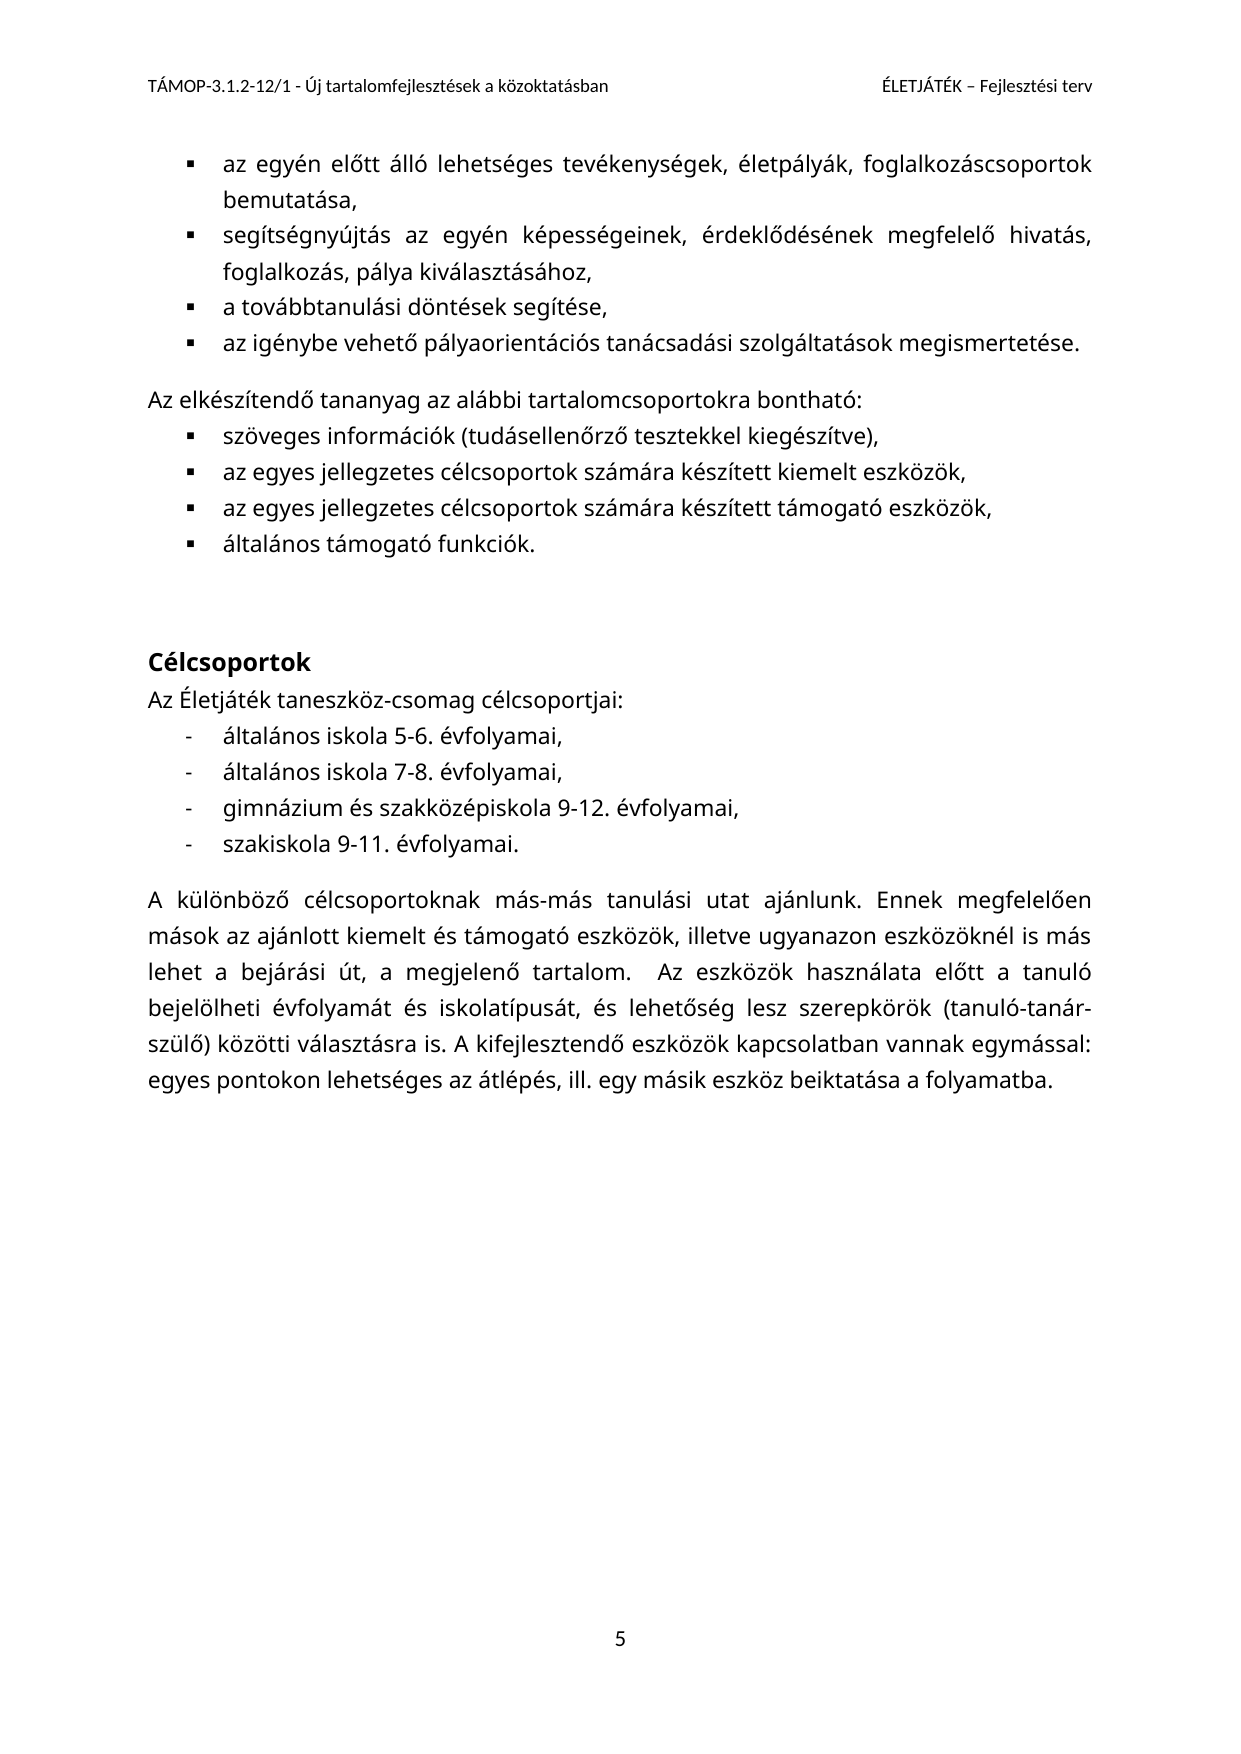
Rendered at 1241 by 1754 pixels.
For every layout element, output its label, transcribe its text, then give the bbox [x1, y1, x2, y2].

list általános támogató funkciók. [185, 528, 1093, 559]
list segítségnyújtás az egyén képességeinek, érdeklődésének megfelelő hivatás, foglalkozás, pálya kiválasztásához, [185, 219, 1093, 287]
list a továbbtanulási döntések segítése, [185, 291, 1093, 323]
list az egyén előtt álló lehetséges tevékenységek, életpályák, foglalkozáscsoportok bemutatása, [185, 148, 1093, 215]
subtitle Célcsoportok [148, 644, 1093, 679]
list az egyes jellegzetes célcsoportok számára készített támogató eszközök, [185, 492, 1093, 523]
list általános iskola 5-6. évfolyamai, [185, 720, 1093, 751]
text Az Életjáték taneszköz-csomag célcsoportjai: [148, 684, 1093, 715]
list szakiskola 9-11. évfolyamai. [185, 827, 1093, 859]
list általános iskola 7-8. évfolyamai, [185, 756, 1093, 787]
list gimnázium és szakközépiskola 9-12. évfolyamai, [185, 792, 1093, 823]
list az igénybe vehető pályaorientációs tanácsadási szolgáltatások megismertetése. [185, 327, 1093, 358]
list az egyes jellegzetes célcsoportok számára készített kiemelt eszközök, [185, 456, 1093, 487]
text Az elkészítendő tananyag az alábbi tartalomcsoportokra bontható: [148, 384, 1093, 415]
text A különböző célcsoportoknak más-más tanulási utat ajánlunk. Ennek megfelelően mások az ajánlott kiemelt és támogató eszközök, illetve ugyanazon eszközöknél is más lehet a bejárási út, a megjelenő tartalom. Az eszközök használata előtt a tanuló bejelölheti évfolyamát és iskolatípusát, és lehetőség lesz szerepkörök (tanuló-tanár-szülő) közötti választásra is. A kifejlesztendő eszközök kapcsolatban vannak egymással: egyes pontokon lehetséges az átlépés, ill. egy másik eszköz beiktatása a folyamatba. [148, 884, 1093, 1095]
list szöveges információk (tudásellenőrző tesztekkel kiegészítve), [185, 420, 1093, 451]
